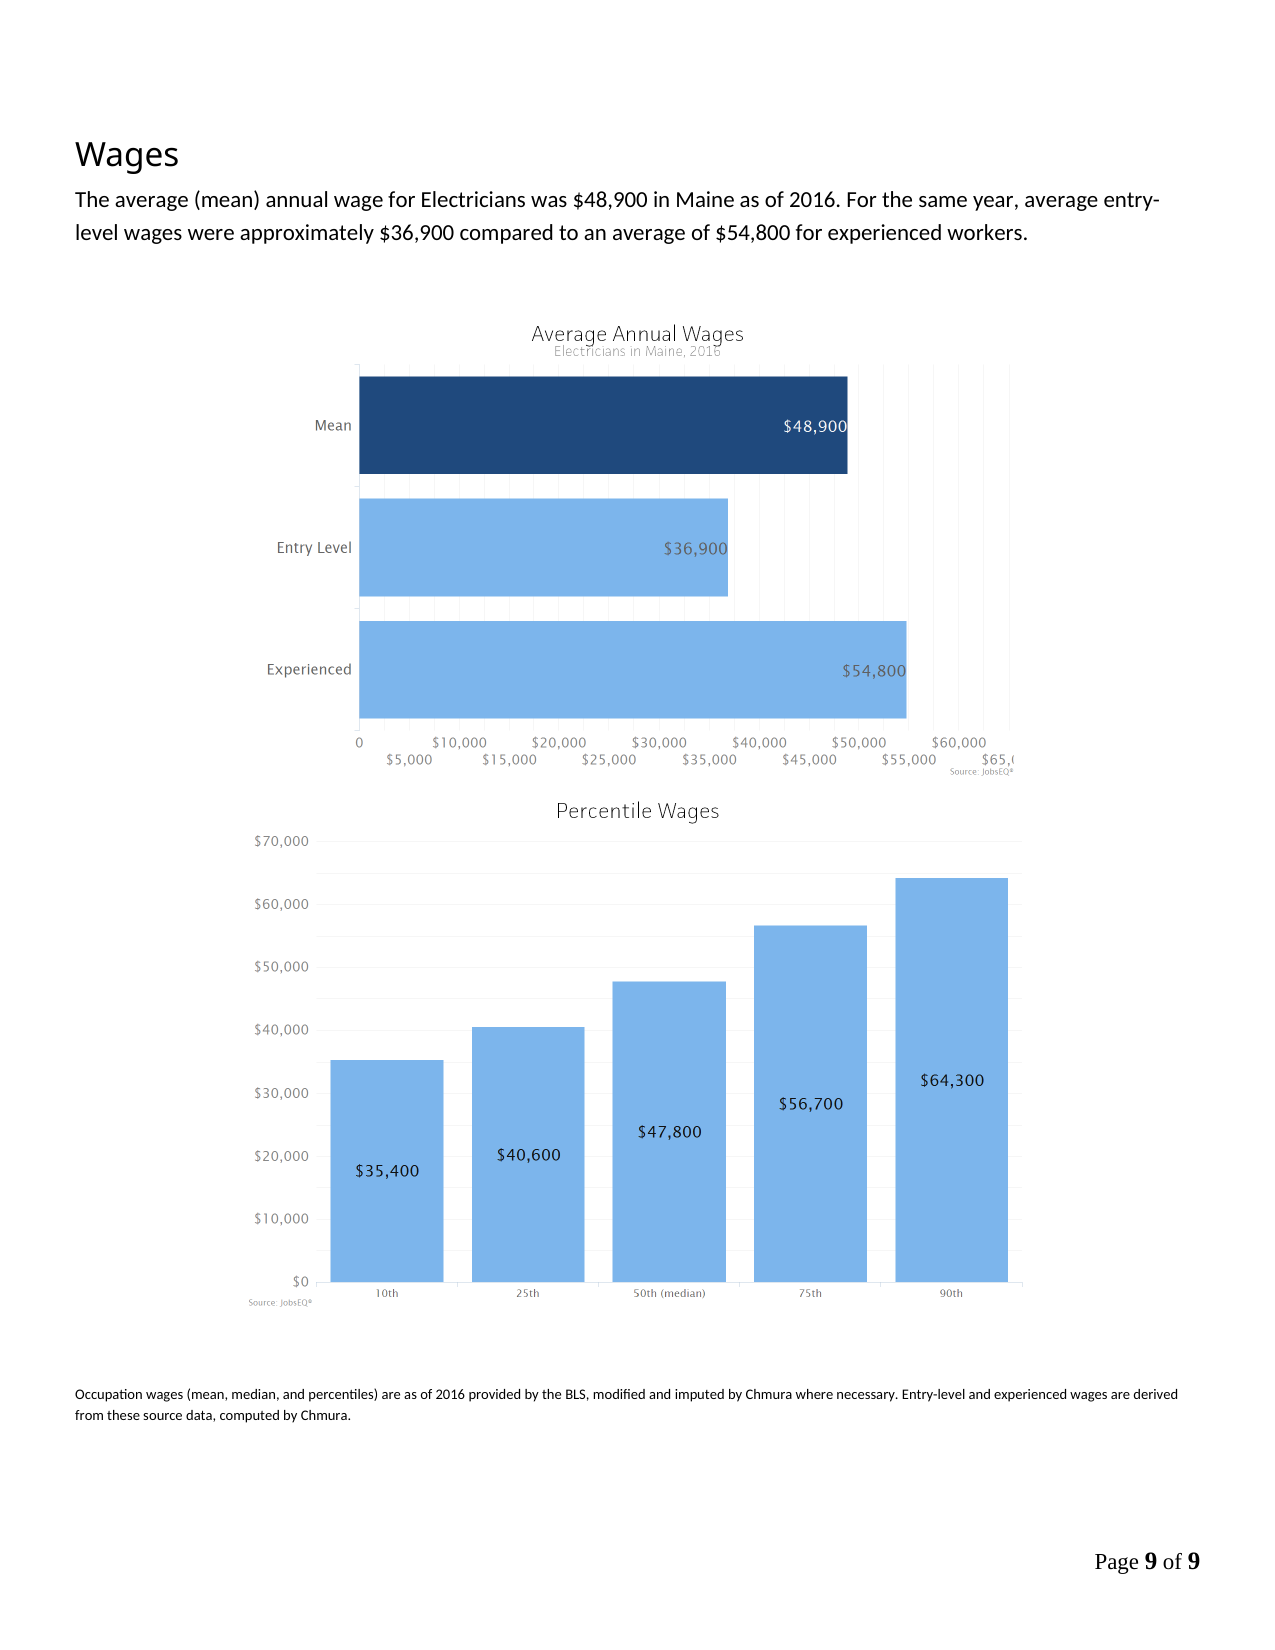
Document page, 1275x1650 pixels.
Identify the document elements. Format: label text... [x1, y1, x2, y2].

picture [248, 800, 1027, 1307]
text Occupation wages (mean, median, and percentiles) are as of 2016 provided by the BLS, modified and imputed by Chmura where necessary. Entry-level and experienced wages are derived from these source data, computed by Chmura. [75, 1385, 1200, 1424]
text The average (mean) annual wage for Electricians was $48,900 in Maine as of 2016. For the same year, average entry-level wages were approximately $36,900 compared to an average of $54,800 for experienced workers. [75, 186, 1200, 246]
picture [261, 323, 1014, 776]
subtitle Wages [75, 131, 1200, 176]
